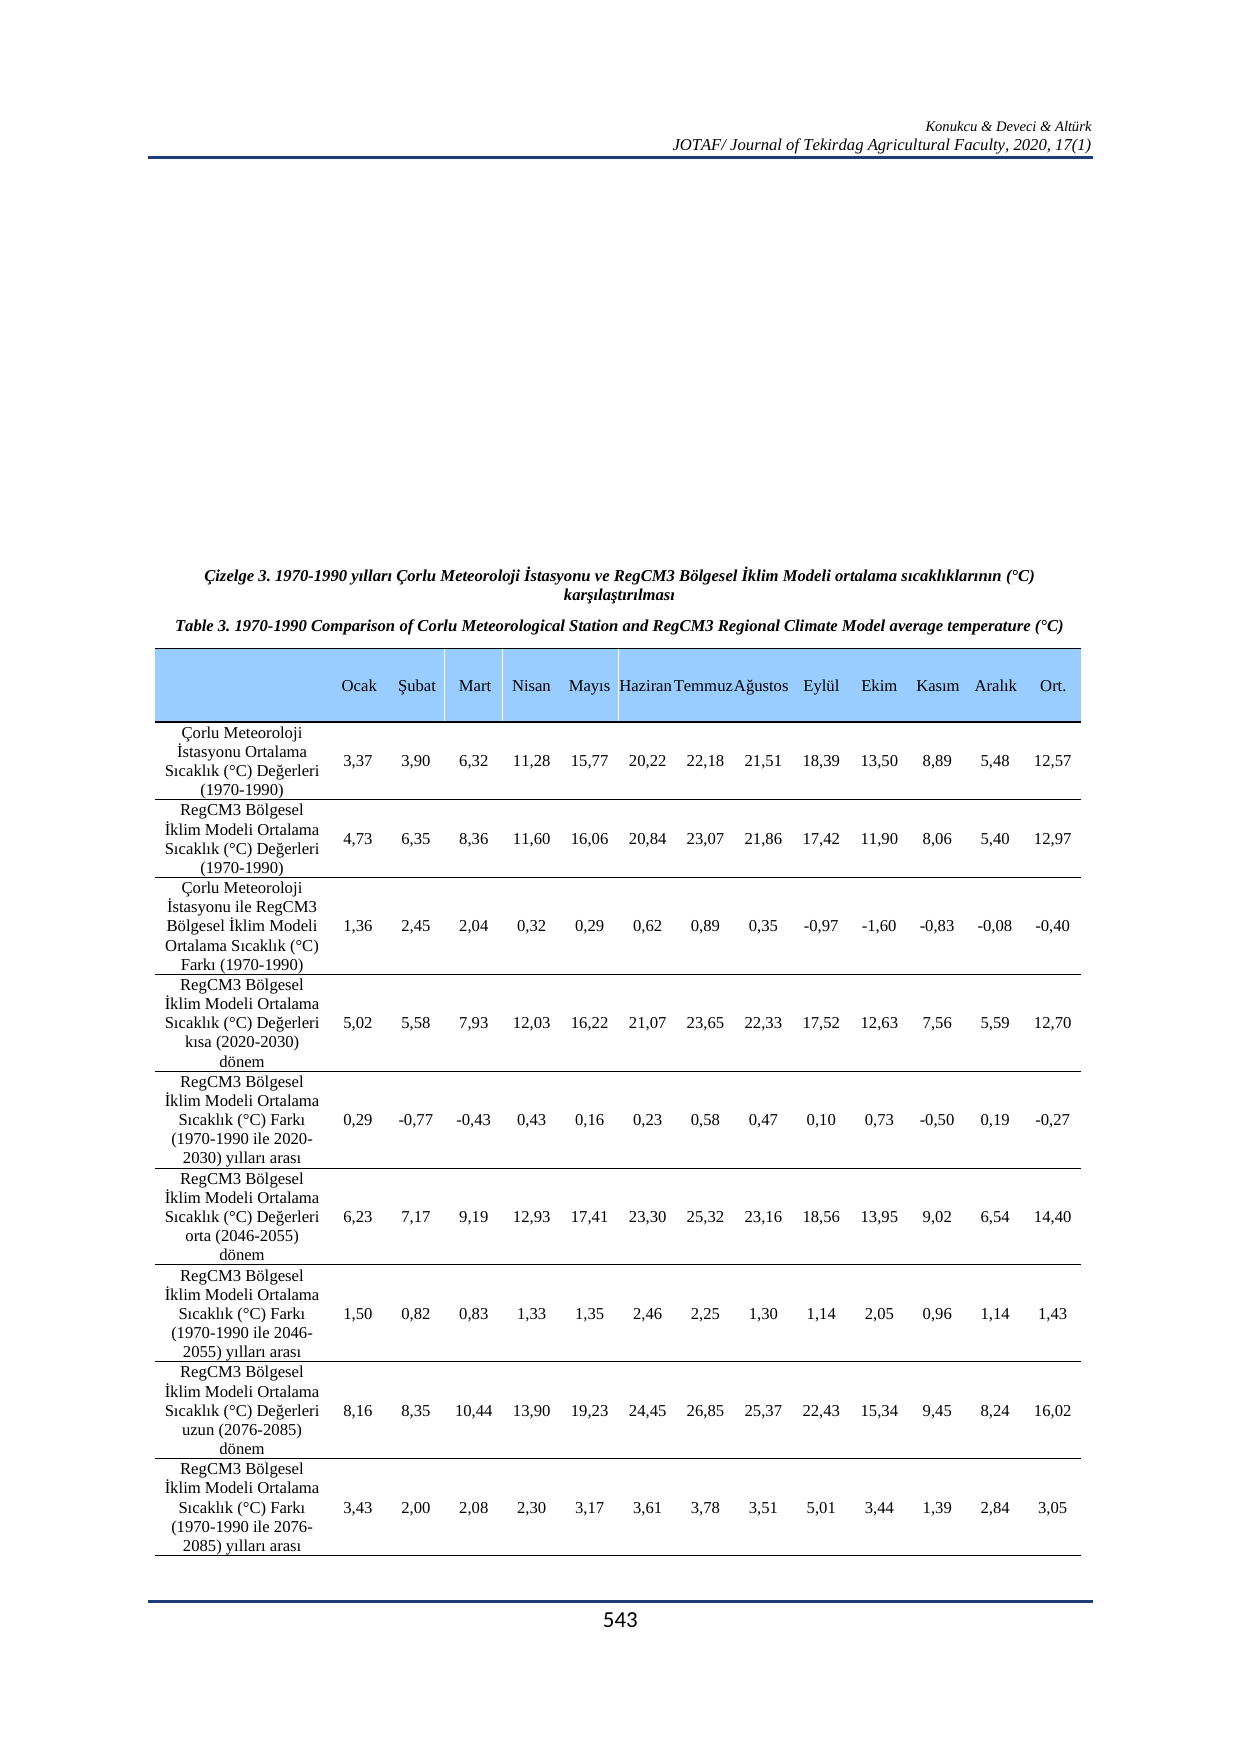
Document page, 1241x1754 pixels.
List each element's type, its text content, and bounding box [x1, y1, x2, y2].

table_cell 5,48 [966, 723, 1024, 799]
table_header [155, 649, 329, 721]
table_cell Çorlu Meteoroloji İstasyonu ile RegCM3 Bölgesel İklim Modeli Ortalama Sıcaklık (°C) Farkı (1970-1990) [155, 878, 329, 974]
table_cell 3,37 [329, 723, 387, 799]
table_cell 0,58 [676, 1072, 734, 1167]
table_cell -1,60 [850, 878, 908, 974]
table_cell 5,59 [966, 975, 1024, 1071]
table_cell 17,42 [792, 800, 850, 877]
table_header Ort. [1024, 649, 1081, 721]
table_cell 23,30 [619, 1169, 676, 1264]
table_cell 7,93 [445, 975, 502, 1071]
table_cell 16,06 [560, 800, 618, 877]
table_cell 15,77 [560, 723, 618, 799]
table_cell -0,77 [387, 1072, 444, 1167]
table_cell 22,18 [676, 723, 734, 799]
table_cell 13,50 [850, 723, 908, 799]
table_cell -0,27 [1024, 1072, 1081, 1167]
table_header Ağustos [734, 649, 792, 721]
table_cell -0,97 [792, 878, 850, 974]
table_cell 9,02 [908, 1169, 966, 1264]
table_cell 0,83 [445, 1265, 502, 1361]
table_cell 1,14 [792, 1265, 850, 1361]
table_cell 3,51 [734, 1459, 792, 1555]
text Çizelge 3. 1970-1990 yılları Çorlu Meteoroloji İstasyonu ve RegCM3 Bölgesel İklim Modeli ortalama sıcaklıklarının (°C) karşılaştırılması [148, 565, 1093, 604]
table_header Aralık [966, 649, 1024, 721]
table_cell 6,35 [387, 800, 444, 877]
table_cell 23,16 [734, 1169, 792, 1264]
table_cell 18,56 [792, 1169, 850, 1264]
table_cell -0,83 [908, 878, 966, 974]
table_cell 4,73 [329, 800, 387, 877]
table_cell 2,84 [966, 1459, 1024, 1555]
table_cell 17,41 [560, 1169, 618, 1264]
table_cell 6,54 [966, 1169, 1024, 1264]
table_cell 8,36 [445, 800, 502, 877]
table_cell 12,97 [1024, 800, 1081, 877]
table_header Eylül [792, 649, 850, 721]
table_cell 16,22 [560, 975, 618, 1071]
table_cell 1,33 [503, 1265, 560, 1361]
table_cell 12,63 [850, 975, 908, 1071]
table_cell 2,00 [387, 1459, 444, 1555]
table_cell 1,35 [560, 1265, 618, 1361]
table_cell 12,70 [1024, 975, 1081, 1071]
table_cell 2,45 [387, 878, 444, 974]
table_cell 0,32 [503, 878, 560, 974]
table_cell 8,06 [908, 800, 966, 877]
table_header Ocak [329, 649, 387, 721]
table_cell 8,89 [908, 723, 966, 799]
table_cell -0,08 [966, 878, 1024, 974]
table_cell RegCM3 Bölgesel İklim Modeli Ortalama Sıcaklık (°C) Değerleri kısa (2020-2030) dönem [155, 975, 329, 1071]
table_cell 3,05 [1024, 1459, 1081, 1555]
table_cell 0,16 [560, 1072, 618, 1167]
table_cell 25,32 [676, 1169, 734, 1264]
table_cell 9,19 [445, 1169, 502, 1264]
table_cell 21,51 [734, 723, 792, 799]
table_cell 8,16 [329, 1362, 387, 1458]
table_cell 22,33 [734, 975, 792, 1071]
table_header Nisan [503, 649, 560, 721]
table_cell 8,24 [966, 1362, 1024, 1458]
table_cell 7,17 [387, 1169, 444, 1264]
table_cell -0,43 [445, 1072, 502, 1167]
table_header Temmuz [676, 649, 734, 721]
table_cell 0,29 [329, 1072, 387, 1167]
table_cell 2,08 [445, 1459, 502, 1555]
table_cell 3,61 [619, 1459, 676, 1555]
table_cell 24,45 [619, 1362, 676, 1458]
table_cell RegCM3 Bölgesel İklim Modeli Ortalama Sıcaklık (°C) Farkı (1970-1990 ile 2076-2085) yılları arası [155, 1459, 329, 1555]
table_cell 13,95 [850, 1169, 908, 1264]
text Table 3. 1970-1990 Comparison of Corlu Meteorological Station and RegCM3 Regional Climate Model average temperature (°C) [148, 616, 1093, 635]
table_cell 7,56 [908, 975, 966, 1071]
table_header Ekim [850, 649, 908, 721]
table_header Mayıs [560, 649, 618, 721]
table_cell 5,02 [329, 975, 387, 1071]
table_cell 6,23 [329, 1169, 387, 1264]
table_cell 5,01 [792, 1459, 850, 1555]
table_cell 11,28 [503, 723, 560, 799]
table_cell 23,07 [676, 800, 734, 877]
table_cell 3,17 [560, 1459, 618, 1555]
table_cell RegCM3 Bölgesel İklim Modeli Ortalama Sıcaklık (°C) Değerleri (1970-1990) [155, 800, 329, 877]
table_cell 25,37 [734, 1362, 792, 1458]
table_cell RegCM3 Bölgesel İklim Modeli Ortalama Sıcaklık (°C) Değerleri uzun (2076-2085) dönem [155, 1362, 329, 1458]
table_cell 15,34 [850, 1362, 908, 1458]
table_cell 0,62 [619, 878, 676, 974]
table_cell 21,07 [619, 975, 676, 1071]
table_cell 3,90 [387, 723, 444, 799]
table_cell 1,30 [734, 1265, 792, 1361]
table_header Kasım [908, 649, 966, 721]
table_cell 0,23 [619, 1072, 676, 1167]
table_cell 0,82 [387, 1265, 444, 1361]
table_cell 0,29 [560, 878, 618, 974]
table_cell 5,58 [387, 975, 444, 1071]
table_cell RegCM3 Bölgesel İklim Modeli Ortalama Sıcaklık (°C) Farkı (1970-1990 ile 2020-2030) yılları arası [155, 1072, 329, 1167]
table_cell -0,50 [908, 1072, 966, 1167]
table_cell 2,25 [676, 1265, 734, 1361]
table_cell 18,39 [792, 723, 850, 799]
table_cell 21,86 [734, 800, 792, 877]
table_cell 2,46 [619, 1265, 676, 1361]
table_cell 9,45 [908, 1362, 966, 1458]
table_cell 12,57 [1024, 723, 1081, 799]
table_header Mart [445, 649, 502, 721]
table_cell 0,89 [676, 878, 734, 974]
table_cell 1,50 [329, 1265, 387, 1361]
table_cell 0,47 [734, 1072, 792, 1167]
table_header Şubat [387, 649, 444, 721]
table_cell 26,85 [676, 1362, 734, 1458]
table_cell 0,10 [792, 1072, 850, 1167]
table_cell 13,90 [503, 1362, 560, 1458]
table_cell RegCM3 Bölgesel İklim Modeli Ortalama Sıcaklık (°C) Farkı (1970-1990 ile 2046-2055) yılları arası [155, 1265, 329, 1361]
table_cell 12,03 [503, 975, 560, 1071]
table_cell 0,96 [908, 1265, 966, 1361]
table_cell 2,30 [503, 1459, 560, 1555]
table_cell 10,44 [445, 1362, 502, 1458]
table_cell 1,39 [908, 1459, 966, 1555]
table_cell 8,35 [387, 1362, 444, 1458]
table_header Haziran [619, 649, 676, 721]
table_cell 3,78 [676, 1459, 734, 1555]
table_cell 2,05 [850, 1265, 908, 1361]
table_cell 1,36 [329, 878, 387, 974]
table_cell 5,40 [966, 800, 1024, 877]
table_cell 14,40 [1024, 1169, 1081, 1264]
table_cell 17,52 [792, 975, 850, 1071]
table_cell 6,32 [445, 723, 502, 799]
table_cell -0,40 [1024, 878, 1081, 974]
table_cell 0,19 [966, 1072, 1024, 1167]
table_cell 16,02 [1024, 1362, 1081, 1458]
table_cell 20,84 [619, 800, 676, 877]
table_cell 19,23 [560, 1362, 618, 1458]
table_cell 3,43 [329, 1459, 387, 1555]
table_cell 20,22 [619, 723, 676, 799]
table_cell 0,73 [850, 1072, 908, 1167]
table_cell 0,43 [503, 1072, 560, 1167]
table_cell 2,04 [445, 878, 502, 974]
table_cell RegCM3 Bölgesel İklim Modeli Ortalama Sıcaklık (°C) Değerleri orta (2046-2055) dönem [155, 1169, 329, 1264]
table_cell Çorlu Meteoroloji İstasyonu Ortalama Sıcaklık (°C) Değerleri (1970-1990) [155, 723, 329, 799]
table_cell 1,43 [1024, 1265, 1081, 1361]
table_cell 1,14 [966, 1265, 1024, 1361]
table_cell 3,44 [850, 1459, 908, 1555]
table_cell 22,43 [792, 1362, 850, 1458]
table_cell 23,65 [676, 975, 734, 1071]
table_cell 0,35 [734, 878, 792, 974]
table_cell 12,93 [503, 1169, 560, 1264]
table_cell 11,90 [850, 800, 908, 877]
table_cell 11,60 [503, 800, 560, 877]
